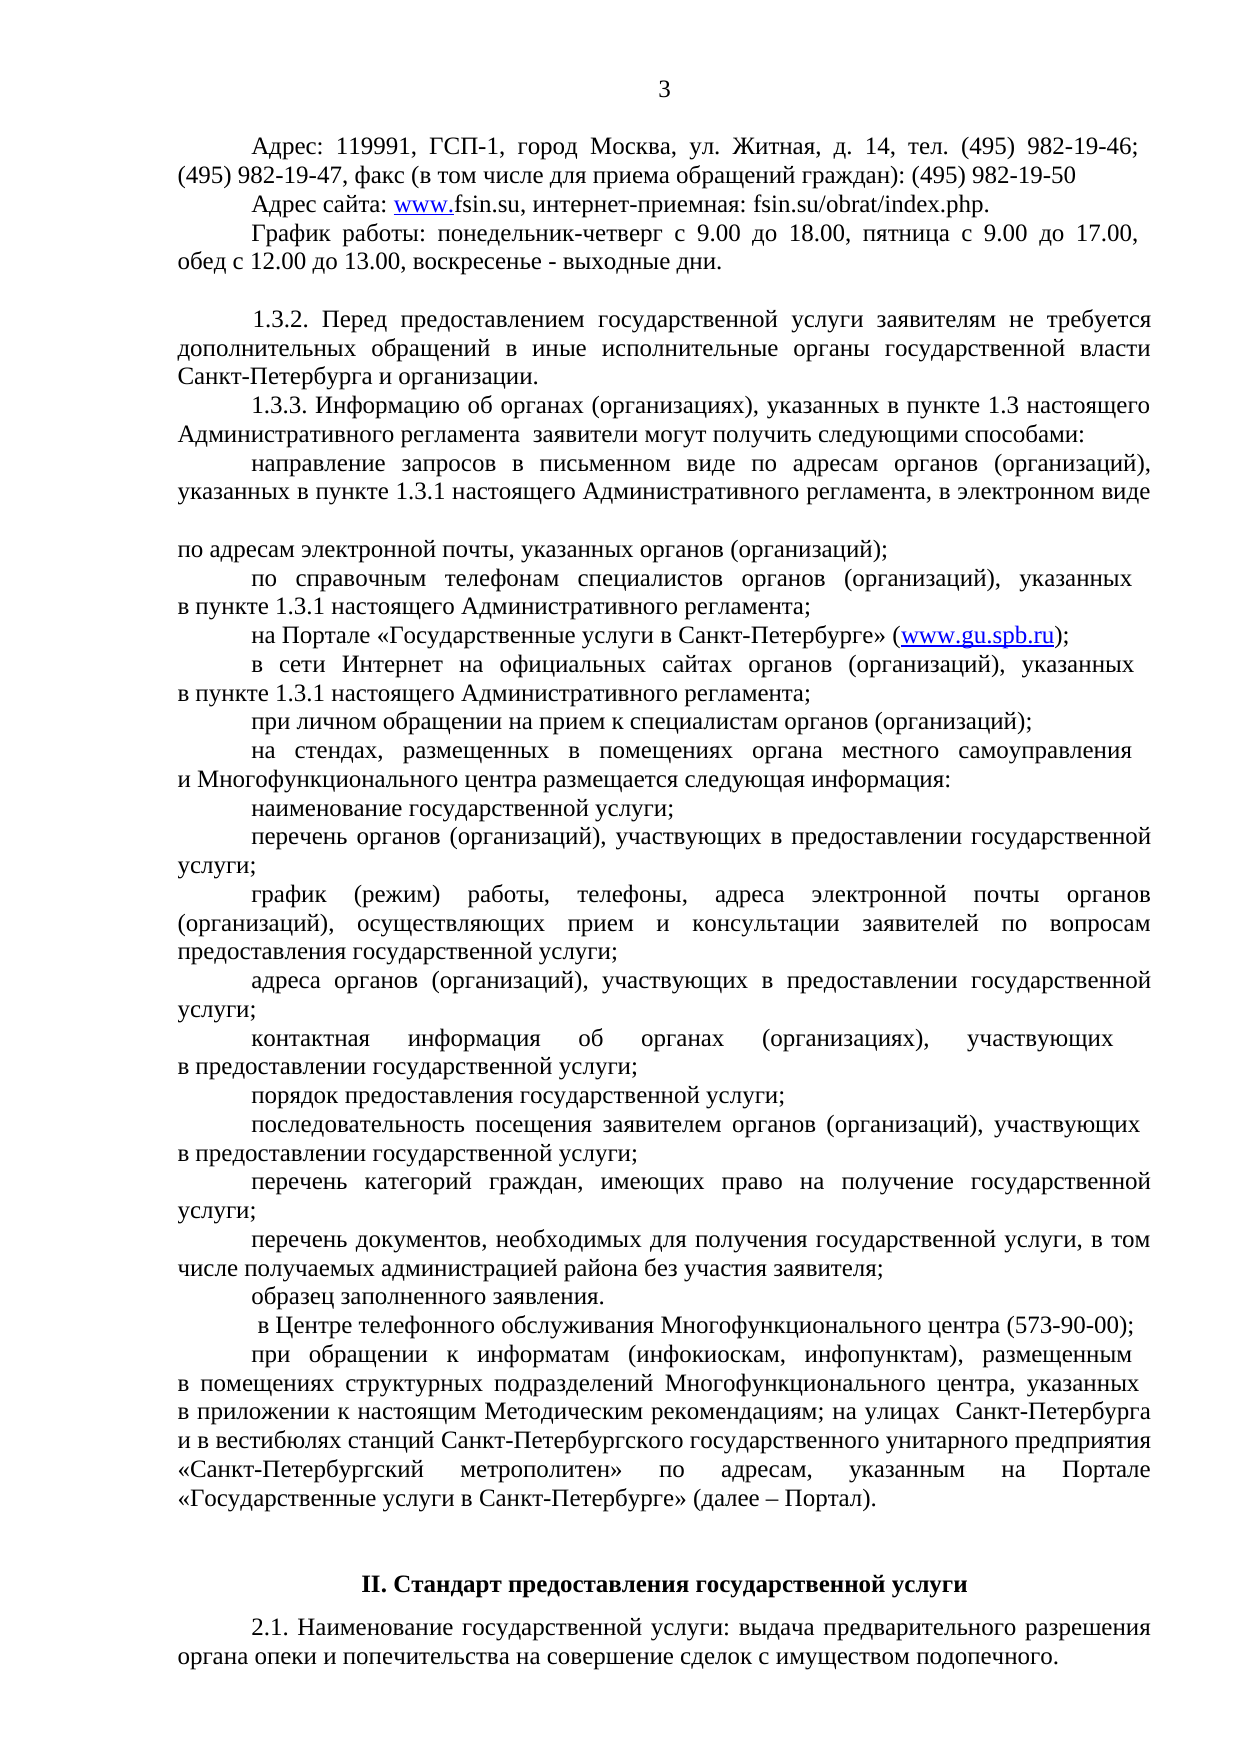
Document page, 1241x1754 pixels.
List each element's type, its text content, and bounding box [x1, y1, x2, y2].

text Адрес сайта: www.fsin.su, интернет-приемная: fsin.su/obrat/index.php. [177, 189, 1152, 218]
text по справочным телефонам специалистов органов (организаций), указанных в пункте 1.3.1 настоящего Административного регламента; [177, 563, 1152, 620]
text образец заполненного заявления. [177, 1281, 1152, 1310]
text при обращении к информатам (инфокиоскам, инфопунктам), размещенным в помещениях структурных подразделений Многофункционального центра, указанных в приложении к настоящим Методическим рекомендациям; на улицах Санкт-Петербурга и в вестибюлях станций Санкт-Петербургского государственного унитарного предприятия «Санкт-Петербургский метрополитен» по адресам, указанным на Портале «Государственные услуги в Санкт-Петербурге» (далее – Портал). [177, 1339, 1152, 1511]
text при личном обращении на прием к специалистам органов (организаций); [177, 706, 1152, 735]
text 1.3.3. Информацию об органах (организациях), указанных в пункте 1.3 настоящего Административного регламента заявители могут получить следующими способами: [177, 390, 1152, 448]
text в Центре телефонного обслуживания Многофункционального центра (573-90-00); [177, 1310, 1152, 1339]
text на стендах, размещенных в помещениях органа местного самоуправления и Многофункционального центра размещается следующая информация: [177, 735, 1152, 793]
text контактная информация об органах (организациях), участвующих в предоставлении государственной услуги; [177, 1023, 1152, 1080]
text на Портале «Государственные услуги в Санкт-Петербурге» (www.gu.spb.ru); [177, 620, 1152, 649]
text перечень категорий граждан, имеющих право на получение государственной услуги; [177, 1166, 1152, 1224]
text порядок предоставления государственной услуги; [177, 1080, 1152, 1109]
text 2.1. Наименование государственной услуги: выдача предварительного разрешения органа опеки и попечительства на совершение сделок с имуществом подопечного. [177, 1612, 1152, 1669]
text наименование государственной услуги; [177, 793, 1152, 821]
text Адрес: 119991, ГСП-1, город Москва, ул. Житная, д. 14, тел. (495) 982-19-46; (495) 982-19-47, факс (в том числе для приема обращений граждан): (495) 982-19-50 [177, 131, 1152, 189]
text адреса органов (организаций), участвующих в предоставлении государственной услуги; [177, 965, 1152, 1023]
text перечень органов (организаций), участвующих в предоставлении государственной услуги; [177, 821, 1152, 879]
text 1.3.2. Перед предоставлением государственной услуги заявителям не требуется дополнительных обращений в иные исполнительные органы государственной власти Санкт-Петербурга и организации. [177, 304, 1152, 390]
text II. Стандарт предоставления государственной услуги [177, 1569, 1152, 1598]
text направление запросов в письменном виде по адресам органов (организаций), указанных в пункте 1.3.1 настоящего Административного регламента, в электронном виде по адресам электронной почты, указанных органов (организаций); [177, 448, 1152, 563]
text последовательность посещения заявителем органов (организаций), участвующих в предоставлении государственной услуги; [177, 1109, 1152, 1166]
text в сети Интернет на официальных сайтах органов (организаций), указанных в пункте 1.3.1 настоящего Административного регламента; [177, 649, 1152, 706]
text График работы: понедельник-четверг с 9.00 до 18.00, пятница с 9.00 до 17.00, обед с 12.00 до 13.00, воскресенье - выходные дни. [177, 218, 1152, 275]
text перечень документов, необходимых для получения государственной услуги, в том числе получаемых администрацией района без участия заявителя; [177, 1224, 1152, 1281]
text график (режим) работы, телефоны, адреса электронной почты органов (организаций), осуществляющих прием и консультации заявителей по вопросам предоставления государственной услуги; [177, 879, 1152, 965]
